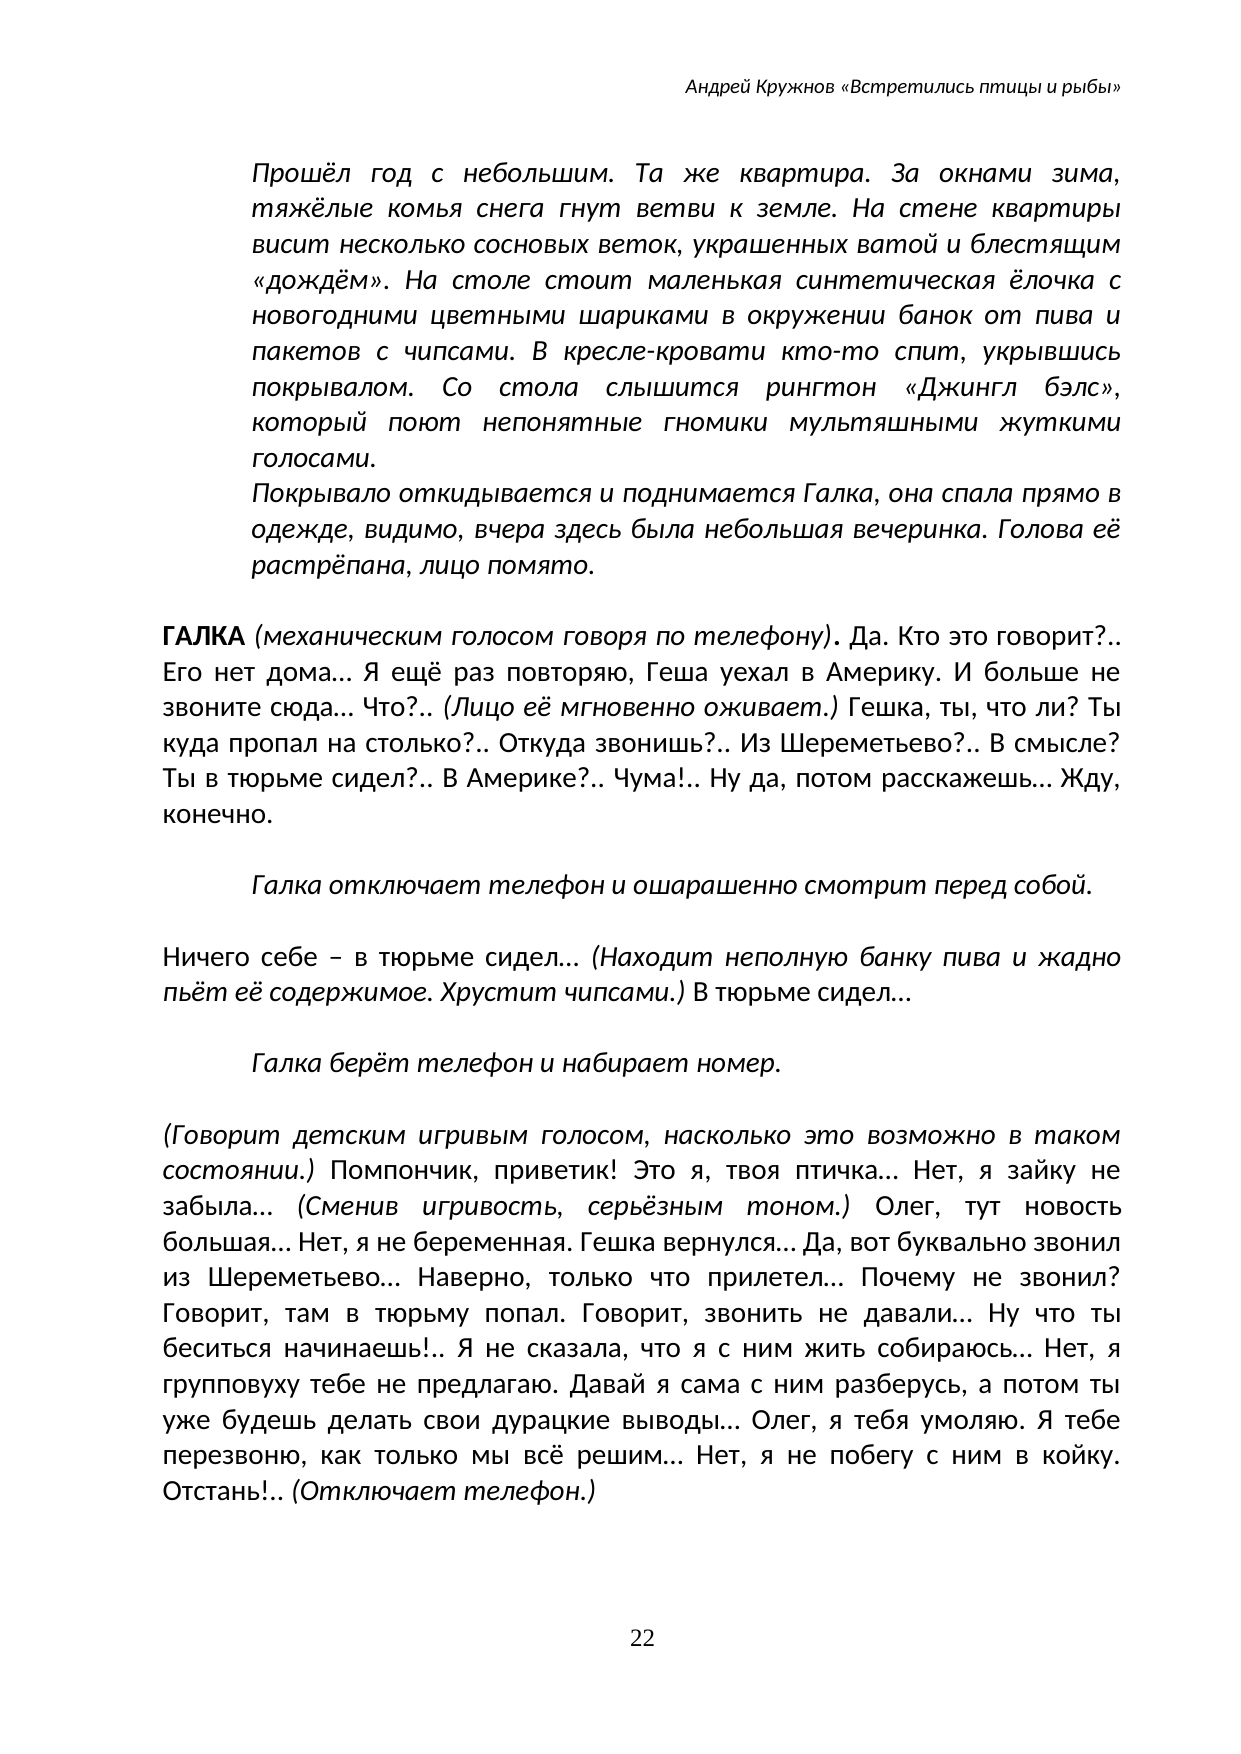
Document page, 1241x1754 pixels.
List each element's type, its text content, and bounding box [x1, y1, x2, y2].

text (Говорит детским игривым голосом, насколько это возможно в таком состоянии.) Помпончик, приветик! Это я, твоя птичка… Нет, я зайку не забыла… (Сменив игривость, серьёзным тоном.) Олег, тут новость большая… Нет, я не беременная. Гешка вернулся… Да, вот буквально звонил из Шереметьево… Наверно, только что прилетел… Почему не звонил? Говорит, там в тюрьму попал. Говорит, звонить не давали… Ну что ты беситься начинаешь!.. Я не сказала, что я с ним жить собираюсь… Нет, я групповуху тебе не предлагаю. Давай я сама с ним разберусь, а потом ты уже будешь делать свои дурацкие выводы… Олег, я тебя умоляю. Я тебе перезвоню, как только мы всё решим… Нет, я не побегу с ним в койку. Отстань!.. (Отключает телефон.) [162, 1116, 1122, 1508]
text Галка берёт телефон и набирает номер. [251, 1044, 1122, 1080]
text Ничего себе – в тюрьме сидел… (Находит неполную банку пива и жадно пьёт её содержимое. Хрустит чипсами.) В тюрьме сидел… [162, 938, 1122, 1009]
text Покрывало откидывается и поднимается Галка, она спала прямо в одежде, видимо, вчера здесь была небольшая вечеринка. Голова её растрёпана, лицо помято. [251, 474, 1122, 581]
text Галка отключает телефон и ошарашенно смотрит перед собой. [251, 866, 1122, 902]
text ГАЛКА (механическим голосом говоря по телефону). Да. Кто это говорит?.. Его нет дома… Я ещё раз повторяю, Геша уехал в Америку. И больше не звоните сюда… Что?.. (Лицо её мгновенно оживает.) Гешка, ты, что ли? Ты куда пропал на столько?.. Откуда звонишь?.. Из Шереметьево?.. В смысле? Ты в тюрьме сидел?.. В Америке?.. Чума!.. Ну да, потом расскажешь… Жду, конечно. [162, 617, 1122, 831]
text Прошёл год с небольшим. Та же квартира. За окнами зима, тяжёлые комья снега гнут ветви к земле. На стене квартиры висит несколько сосновых веток, украшенных ватой и блестящим «дождём». На столе стоит маленькая синтетическая ёлочка с новогодними цветными шариками в окружении банок от пива и пакетов с чипсами. В кресле-кровати кто-то спит, укрывшись покрывалом. Со стола слышится рингтон «Джингл бэлс», который поют непонятные гномики мультяшными жуткими голосами. [251, 154, 1122, 474]
